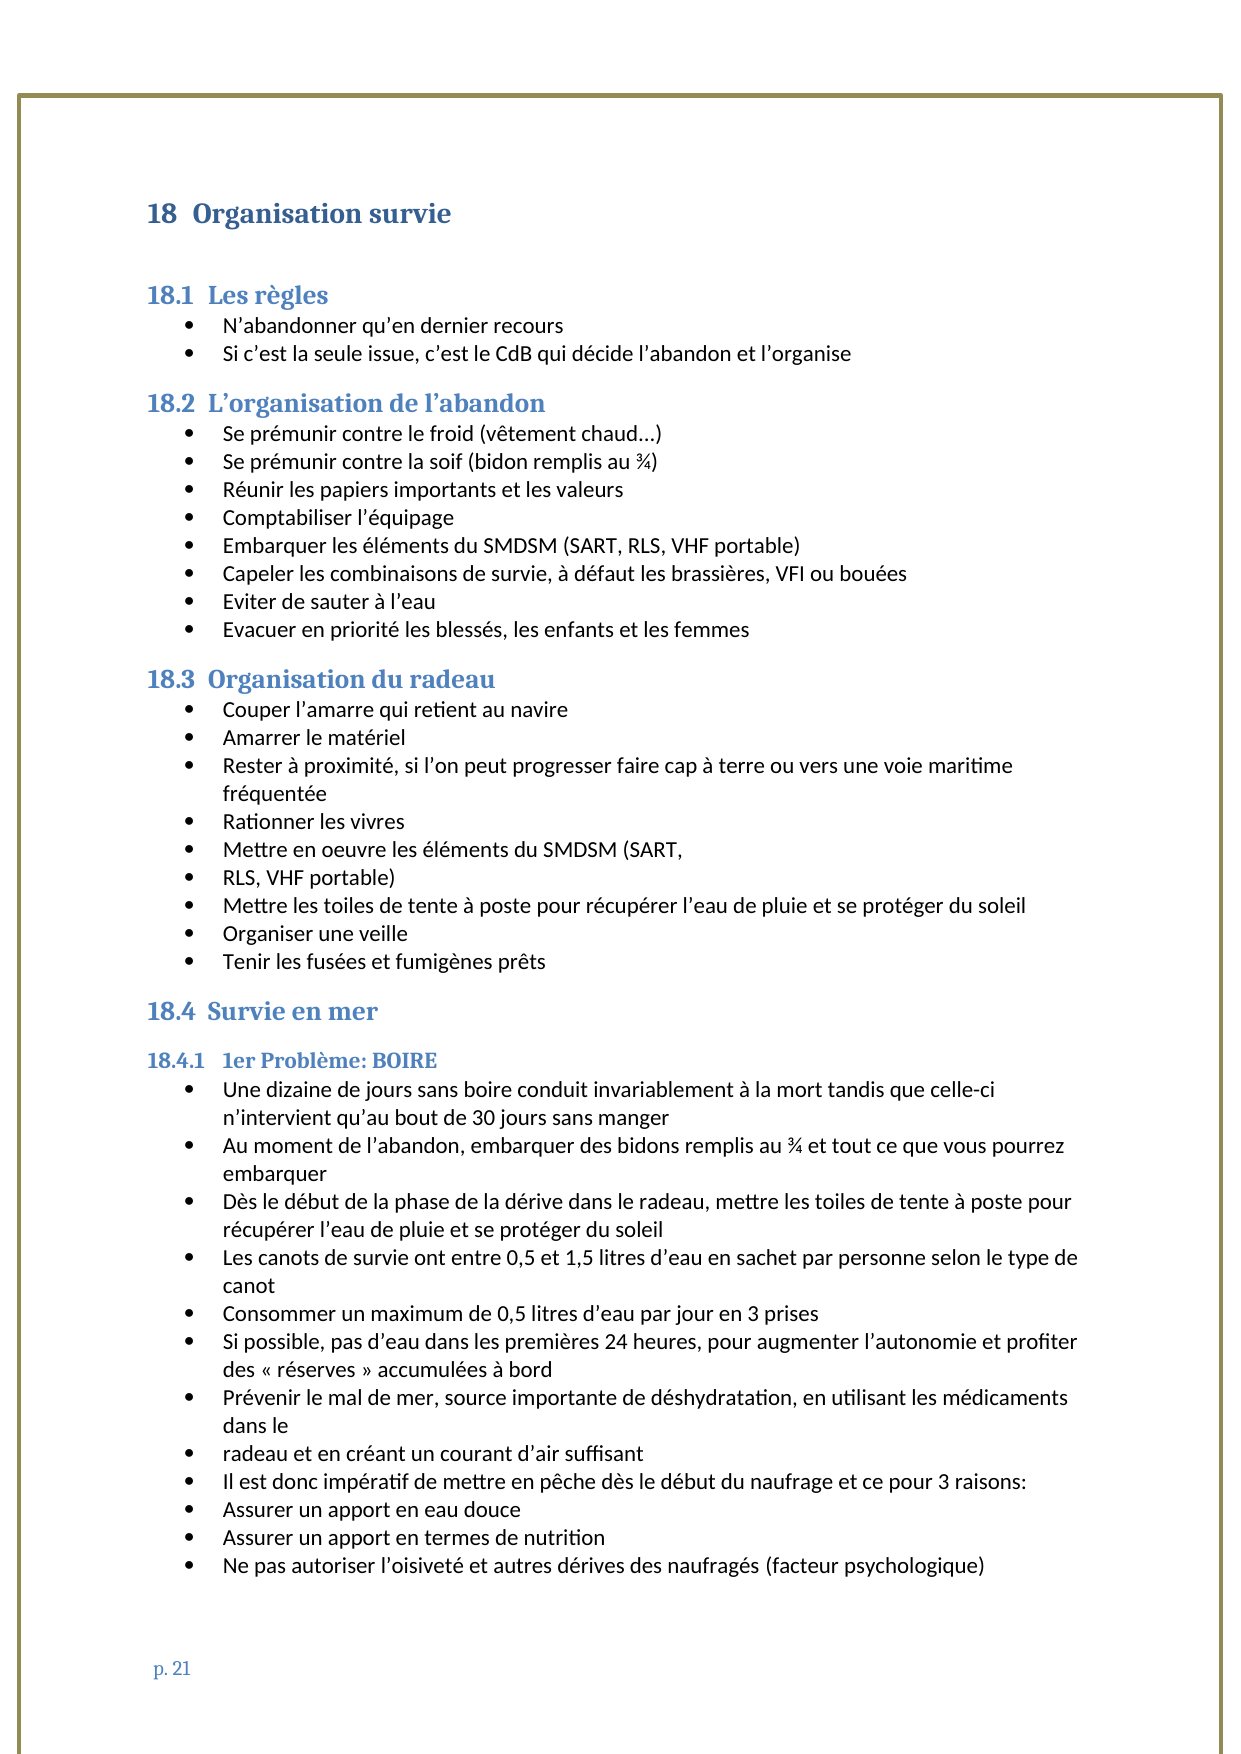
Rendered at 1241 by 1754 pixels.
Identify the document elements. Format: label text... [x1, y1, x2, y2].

subtitle Survie en mer [148, 996, 1093, 1027]
text Mettre les toiles de tente à poste pour récupérer l’eau de pluie et se protéger du soleil [185, 891, 1093, 919]
text Se prémunir contre le froid (vêtement chaud...) [185, 419, 1093, 447]
text Rationner les vivres [185, 807, 1093, 835]
subtitle 1er Problème: BOIRE [148, 1048, 1093, 1075]
text Consommer un maximum de 0,5 litres d’eau par jour en 3 prises [185, 1299, 1093, 1327]
text N’abandonner qu’en dernier recours [185, 311, 1093, 339]
subtitle Organisation survie [148, 198, 1093, 231]
text Ne pas autoriser l’oisiveté et autres dérives des naufragés (facteur psychologique) [185, 1551, 1093, 1579]
text Assurer un apport en eau douce [185, 1495, 1093, 1523]
text Réunir les papiers importants et les valeurs [185, 475, 1093, 503]
text Si possible, pas d’eau dans les premières 24 heures, pour augmenter l’autonomie et profiter des « réserves » accumulées à bord [185, 1327, 1093, 1383]
text Comptabiliser l’équipage [185, 503, 1093, 531]
text Evacuer en priorité les blessés, les enfants et les femmes [185, 615, 1093, 643]
subtitle Organisation du radeau [148, 664, 1093, 695]
text Assurer un apport en termes de nutrition [185, 1523, 1093, 1551]
text Embarquer les éléments du SMDSM (SART, RLS, VHF portable) [185, 531, 1093, 559]
text Rester à proximité, si l’on peut progresser faire cap à terre ou vers une voie maritime fréquentée [185, 751, 1093, 807]
text Amarrer le matériel [185, 723, 1093, 751]
text Les canots de survie ont entre 0,5 et 1,5 litres d’eau en sachet par personne selon le type de canot [185, 1243, 1093, 1299]
text Prévenir le mal de mer, source importante de déshydratation, en utilisant les médicaments dans le [185, 1383, 1093, 1439]
text Organiser une veille [185, 919, 1093, 947]
text Couper l’amarre qui retient au navire [185, 695, 1093, 723]
text Dès le début de la phase de la dérive dans le radeau, mettre les toiles de tente à poste pour récupérer l’eau de pluie et se protéger du soleil [185, 1187, 1093, 1243]
subtitle Les règles [148, 280, 1093, 311]
subtitle L’organisation de l’abandon [148, 388, 1093, 419]
text Tenir les fusées et fumigènes prêts [185, 947, 1093, 976]
text Une dizaine de jours sans boire conduit invariablement à la mort tandis que celle-ci n’intervient qu’au bout de 30 jours sans manger [185, 1075, 1093, 1131]
text Capeler les combinaisons de survie, à défaut les brassières, VFI ou bouées [185, 559, 1093, 587]
text Au moment de l’abandon, embarquer des bidons remplis au ¾ et tout ce que vous pourrez embarquer [185, 1131, 1093, 1187]
text Il est donc impératif de mettre en pêche dès le début du naufrage et ce pour 3 raisons: [185, 1467, 1093, 1495]
text radeau et en créant un courant d’air suffisant [185, 1439, 1093, 1467]
text Se prémunir contre la soif (bidon remplis au ¾) [185, 447, 1093, 475]
text Mettre en oeuvre les éléments du SMDSM (SART, [185, 835, 1093, 863]
text Si c’est la seule issue, c’est le CdB qui décide l’abandon et l’organise [185, 339, 1093, 367]
text RLS, VHF portable) [185, 863, 1093, 891]
text Eviter de sauter à l’eau [185, 587, 1093, 615]
